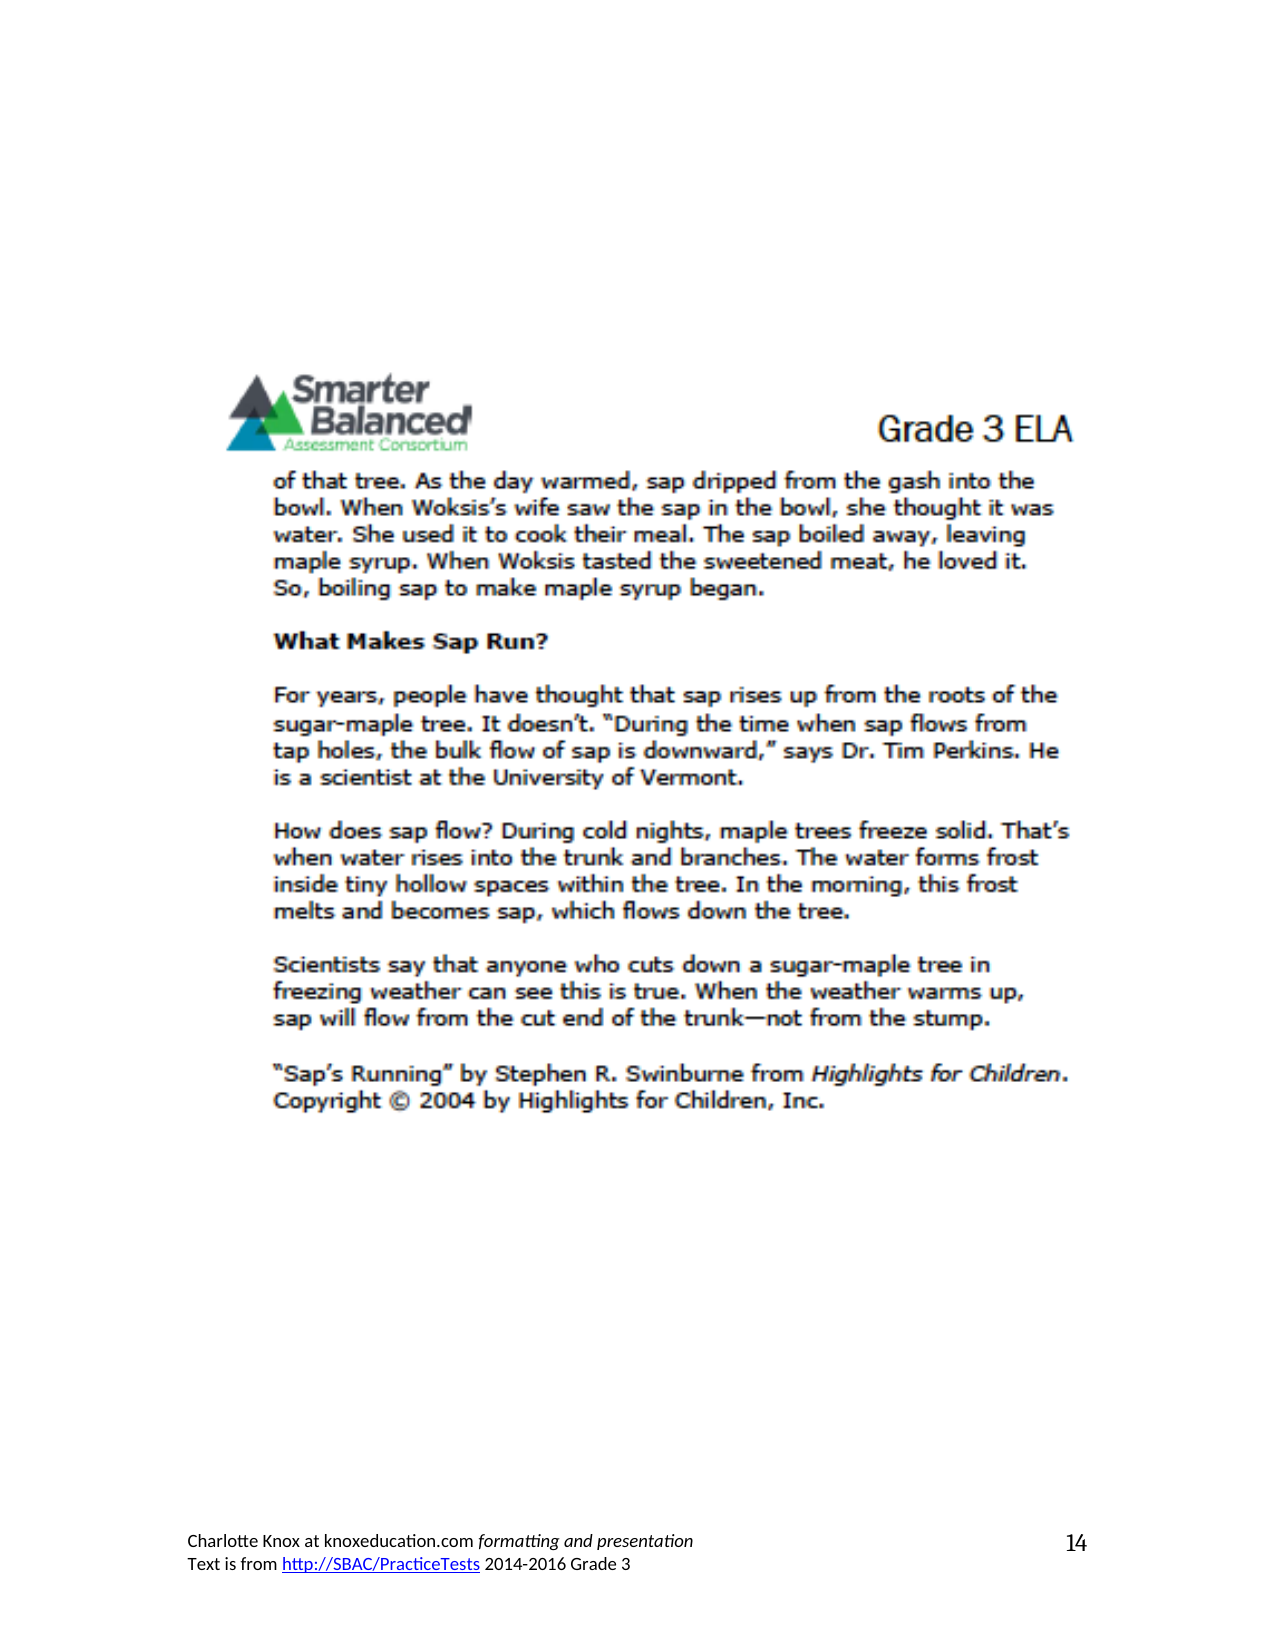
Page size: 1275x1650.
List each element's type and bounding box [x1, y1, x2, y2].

picture [187, 351, 1157, 1160]
